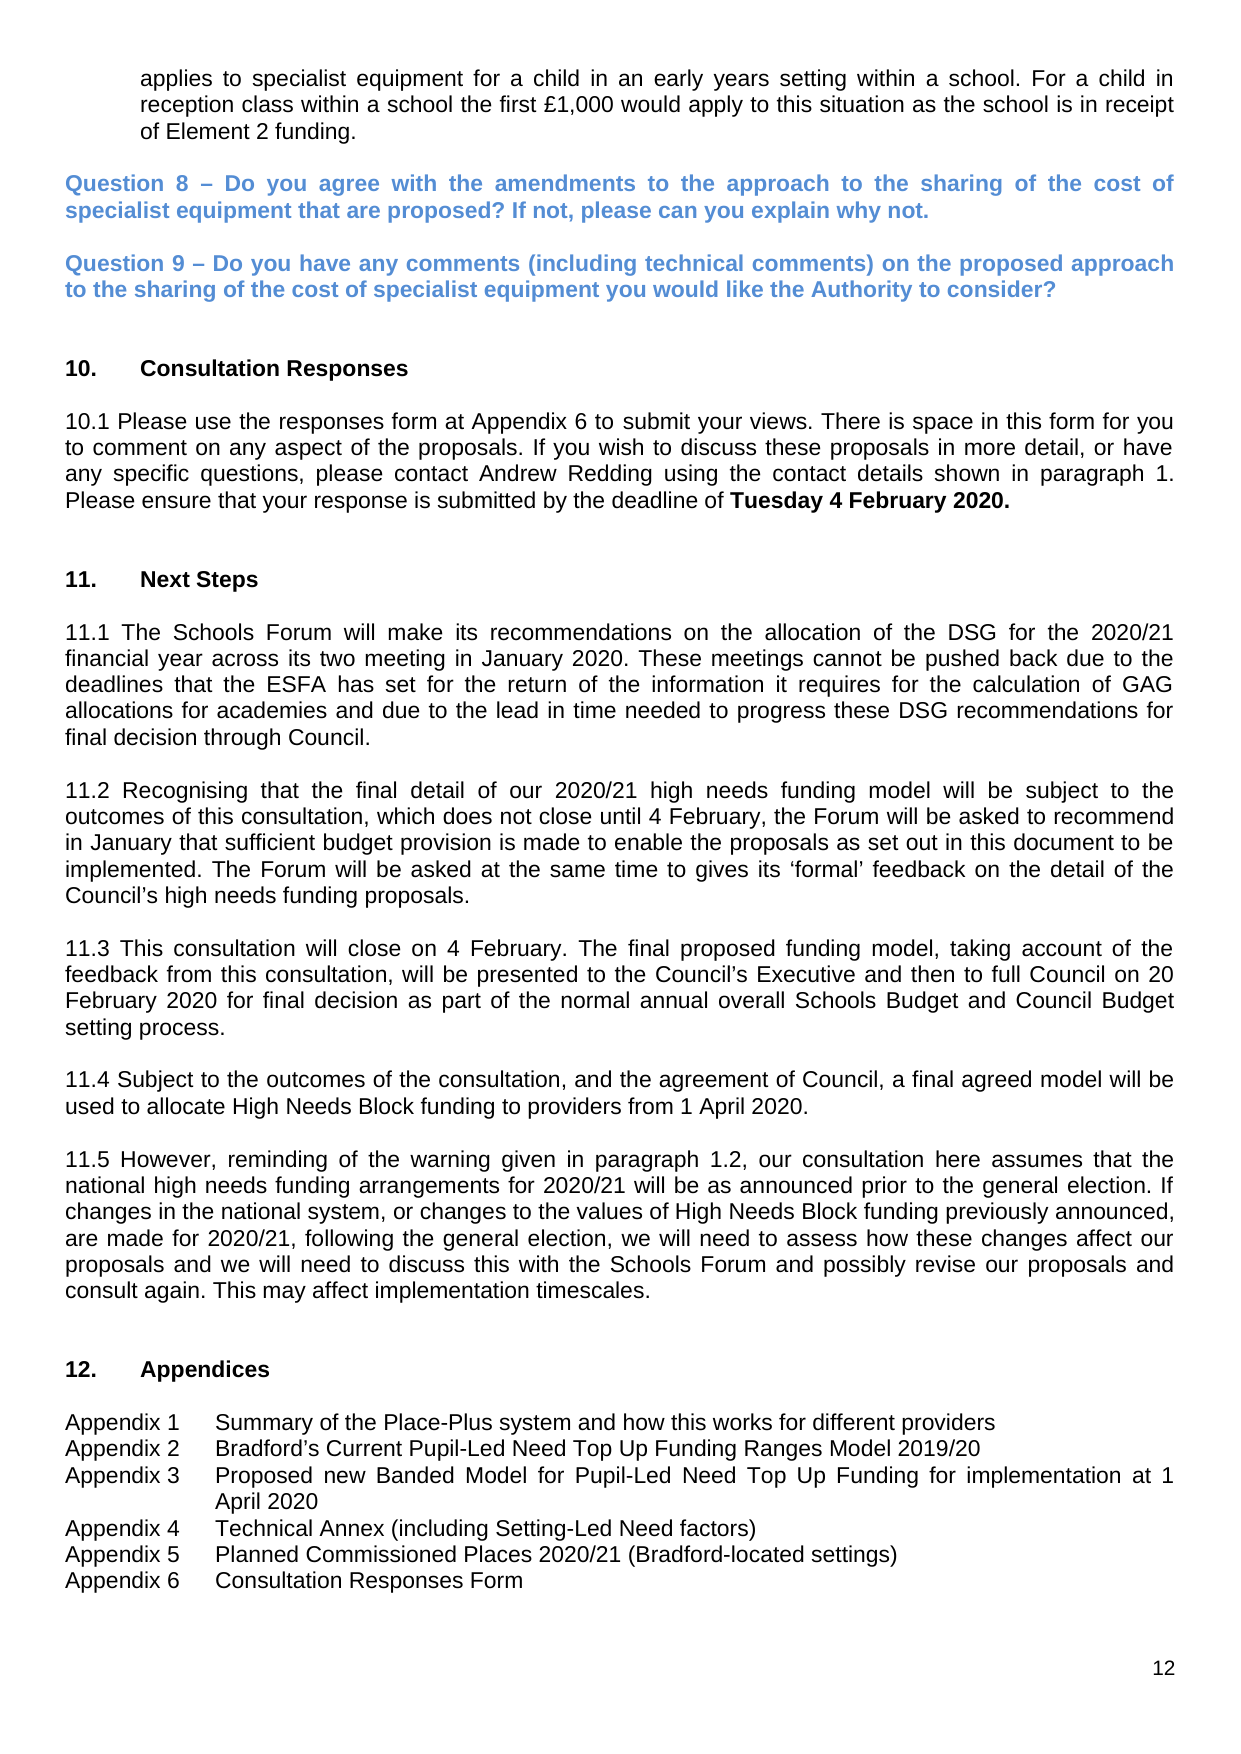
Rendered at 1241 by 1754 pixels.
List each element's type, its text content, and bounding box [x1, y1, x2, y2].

text Appendix 5 Planned Commissioned Places 2020/21 (Bradford-located settings) [65, 1541, 1175, 1567]
text Appendix 4 Technical Annex (including Setting-Led Need factors) [65, 1514, 1175, 1541]
text Question 9 – Do you have any comments (including technical comments) on the proposed approach to the sharing of the cost of specialist equipment you would like the Authority to consider? [65, 249, 1175, 302]
text Appendix 3 Proposed new Banded Model for Pupil-Led Need Top Up Funding for implementation at 1 April 2020 [65, 1462, 1175, 1514]
text Question 8 – Do you agree with the amendments to the approach to the sharing of the cost of specialist equipment that are proposed? If not, please can you explain why not. [65, 170, 1175, 223]
text Appendix 2 Bradford’s Current Pupil-Led Need Top Up Funding Ranges Model 2019/20 [65, 1435, 1175, 1462]
text 10. Consultation Responses [65, 355, 1175, 381]
text 11.4 Subject to the outcomes of the consultation, and the agreement of Council, a final agreed model will be used to allocate High Needs Block funding to providers from 1 April 2020. [65, 1066, 1175, 1119]
text 11. Next Steps [65, 566, 1175, 592]
text 11.1 The Schools Forum will make its recommendations on the allocation of the DSG for the 2020/21 financial year across its two meeting in January 2020. These meetings cannot be pushed back due to the deadlines that the ESFA has set for the return of the information it requires for the calculation of GAG allocations for academies and due to the lead in time needed to progress these DSG recommendations for final decision through Council. [65, 618, 1175, 750]
text 12. Appendices [65, 1356, 1175, 1383]
text 11.3 This consultation will close on 4 February. The final proposed funding model, taking account of the feedback from this consultation, will be presented to the Council’s Executive and then to full Council on 20 February 2020 for final decision as part of the normal annual overall Schools Budget and Council Budget setting process. [65, 935, 1175, 1040]
text 10.1 Please use the responses form at Appendix 6 to submit your views. There is space in this form for you to comment on any aspect of the proposals. If you wish to discuss these proposals in more detail, or have any specific questions, please contact Andrew Redding using the contact details shown in paragraph 1. Please ensure that your response is submitted by the deadline of Tuesday 4 February 2020. [65, 408, 1175, 513]
text Appendix 1 Summary of the Place-Plus system and how this works for different providers [65, 1409, 1175, 1435]
text 11.5 However, reminding of the warning given in paragraph 1.2, our consultation here assumes that the national high needs funding arrangements for 2020/21 will be as announced prior to the general election. If changes in the national system, or changes to the values of High Needs Block funding previously announced, are made for 2020/21, following the general election, we will need to assess how these changes affect our proposals and we will need to discuss this with the Schools Forum and possibly revise our proposals and consult again. This may affect implementation timescales. [65, 1146, 1175, 1304]
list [102, 65, 1175, 144]
text Appendix 6 Consultation Responses Form [65, 1567, 1175, 1593]
text 11.2 Recognising that the final detail of our 2020/21 high needs funding model will be subject to the outcomes of this consultation, which does not close until 4 February, the Forum will be asked to recommend in January that sufficient budget provision is made to enable the proposals as set out in this document to be implemented. The Forum will be asked at the same time to gives its ‘formal’ feedback on the detail of the Council’s high needs funding proposals. [65, 777, 1175, 908]
